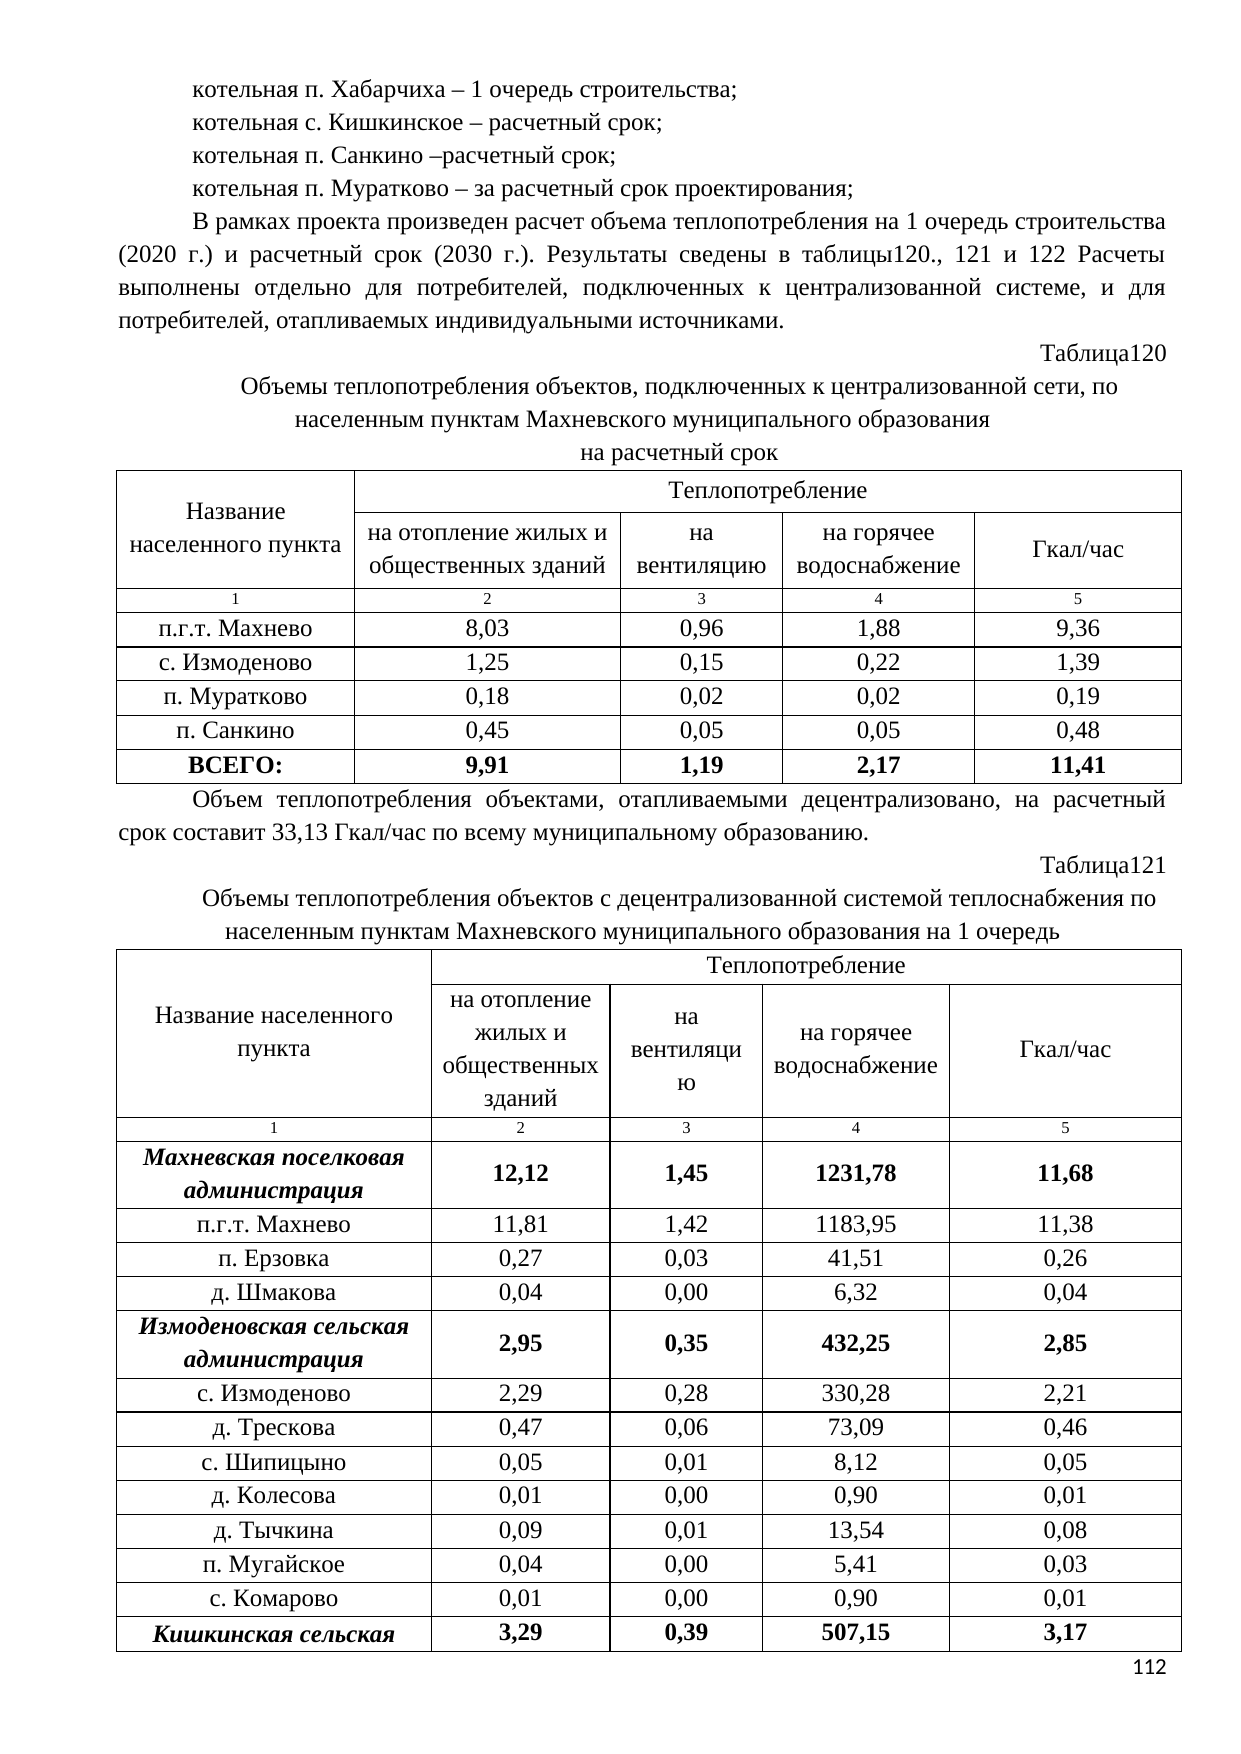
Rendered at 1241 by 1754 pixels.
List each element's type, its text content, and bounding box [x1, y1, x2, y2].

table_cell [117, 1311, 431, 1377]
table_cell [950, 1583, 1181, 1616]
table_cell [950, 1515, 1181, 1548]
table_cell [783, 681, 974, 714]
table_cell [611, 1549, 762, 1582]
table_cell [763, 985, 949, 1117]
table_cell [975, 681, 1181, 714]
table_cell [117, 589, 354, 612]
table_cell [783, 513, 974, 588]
text Таблица121 [118, 850, 1167, 879]
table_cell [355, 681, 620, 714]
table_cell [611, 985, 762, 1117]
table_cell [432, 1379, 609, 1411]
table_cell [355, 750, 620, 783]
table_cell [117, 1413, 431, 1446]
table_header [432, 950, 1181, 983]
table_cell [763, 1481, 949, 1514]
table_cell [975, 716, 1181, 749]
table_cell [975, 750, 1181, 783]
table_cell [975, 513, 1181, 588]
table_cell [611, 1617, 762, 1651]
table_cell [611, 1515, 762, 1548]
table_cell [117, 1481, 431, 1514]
text В рамках проекта произведен расчет объема теплопотребления на 1 очередь строительства (2020 г.) и расчетный срок (2030 г.). Результаты сведены в таблицы120., 121 и 122 Расчеты выполнены отдельно для потребителей, подключенных к централизованной системе, и для потребителей, отапливаемых индивидуальными источниками. [118, 206, 1167, 334]
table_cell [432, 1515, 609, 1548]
text на расчетный срок [118, 437, 1167, 466]
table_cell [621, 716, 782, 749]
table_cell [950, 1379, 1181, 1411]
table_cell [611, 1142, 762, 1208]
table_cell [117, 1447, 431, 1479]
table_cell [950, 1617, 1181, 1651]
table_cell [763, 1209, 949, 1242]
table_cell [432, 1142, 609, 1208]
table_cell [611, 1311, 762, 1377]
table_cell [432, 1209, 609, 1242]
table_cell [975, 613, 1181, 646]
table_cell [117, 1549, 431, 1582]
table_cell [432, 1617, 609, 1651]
text Объем теплопотребления объектами, отапливаемыми децентрализовано, на расчетный срок составит 33,13 Гкал/час по всему муниципальному образованию. [118, 784, 1167, 846]
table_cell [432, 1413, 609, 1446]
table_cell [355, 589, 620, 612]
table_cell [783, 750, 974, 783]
text котельная с. Кишкинское – расчетный срок; [118, 107, 1167, 136]
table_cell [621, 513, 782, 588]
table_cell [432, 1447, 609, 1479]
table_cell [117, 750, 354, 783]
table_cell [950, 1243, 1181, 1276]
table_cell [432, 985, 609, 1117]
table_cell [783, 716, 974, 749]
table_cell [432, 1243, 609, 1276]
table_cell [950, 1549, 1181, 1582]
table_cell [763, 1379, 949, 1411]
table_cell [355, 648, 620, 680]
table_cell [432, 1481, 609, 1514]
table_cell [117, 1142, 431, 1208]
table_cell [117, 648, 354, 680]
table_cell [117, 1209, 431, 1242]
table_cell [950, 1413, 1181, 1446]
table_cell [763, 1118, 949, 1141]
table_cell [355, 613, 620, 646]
text Таблица120 [118, 338, 1167, 367]
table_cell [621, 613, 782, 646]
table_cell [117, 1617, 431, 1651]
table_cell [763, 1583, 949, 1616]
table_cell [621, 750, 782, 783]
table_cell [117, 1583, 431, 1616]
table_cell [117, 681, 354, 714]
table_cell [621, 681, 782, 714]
text котельная п. Хабарчиха – 1 очередь строительства; [118, 74, 1167, 103]
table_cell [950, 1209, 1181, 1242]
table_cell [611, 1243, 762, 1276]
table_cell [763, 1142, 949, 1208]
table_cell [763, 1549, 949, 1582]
text котельная п. Санкино –расчетный срок; [118, 140, 1167, 169]
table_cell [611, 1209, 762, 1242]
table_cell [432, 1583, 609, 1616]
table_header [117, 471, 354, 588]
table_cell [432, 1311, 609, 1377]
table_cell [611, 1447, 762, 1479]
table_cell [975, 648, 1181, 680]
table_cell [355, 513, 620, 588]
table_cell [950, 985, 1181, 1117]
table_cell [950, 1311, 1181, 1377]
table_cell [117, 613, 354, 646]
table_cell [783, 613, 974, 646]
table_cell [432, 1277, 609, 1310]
text Объемы теплопотребления объектов, подключенных к централизованной сети, по населенным пунктам Махневского муниципального образования [118, 371, 1167, 433]
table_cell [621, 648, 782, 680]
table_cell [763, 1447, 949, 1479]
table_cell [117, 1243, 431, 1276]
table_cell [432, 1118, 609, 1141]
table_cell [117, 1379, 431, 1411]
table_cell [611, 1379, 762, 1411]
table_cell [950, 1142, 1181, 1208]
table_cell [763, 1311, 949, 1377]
text Объемы теплопотребления объектов с децентрализованной системой теплоснабжения по населенным пунктам Махневского муниципального образования на 1 очередь [118, 883, 1167, 945]
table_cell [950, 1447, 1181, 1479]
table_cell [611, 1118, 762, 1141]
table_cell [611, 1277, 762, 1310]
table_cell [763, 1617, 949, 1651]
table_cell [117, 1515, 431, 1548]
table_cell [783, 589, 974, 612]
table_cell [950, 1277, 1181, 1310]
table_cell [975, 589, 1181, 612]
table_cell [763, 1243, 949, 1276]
text котельная п. Муратково – за расчетный срок проектирования; [118, 173, 1167, 202]
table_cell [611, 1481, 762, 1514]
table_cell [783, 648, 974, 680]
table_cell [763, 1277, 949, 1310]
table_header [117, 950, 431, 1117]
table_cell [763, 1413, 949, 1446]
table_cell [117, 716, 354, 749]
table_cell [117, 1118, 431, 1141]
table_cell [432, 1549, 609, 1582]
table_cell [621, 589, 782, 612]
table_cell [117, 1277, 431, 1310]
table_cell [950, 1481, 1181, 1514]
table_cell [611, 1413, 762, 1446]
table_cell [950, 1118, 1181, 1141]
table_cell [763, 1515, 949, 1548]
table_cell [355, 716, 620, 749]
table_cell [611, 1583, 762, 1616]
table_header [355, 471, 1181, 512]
